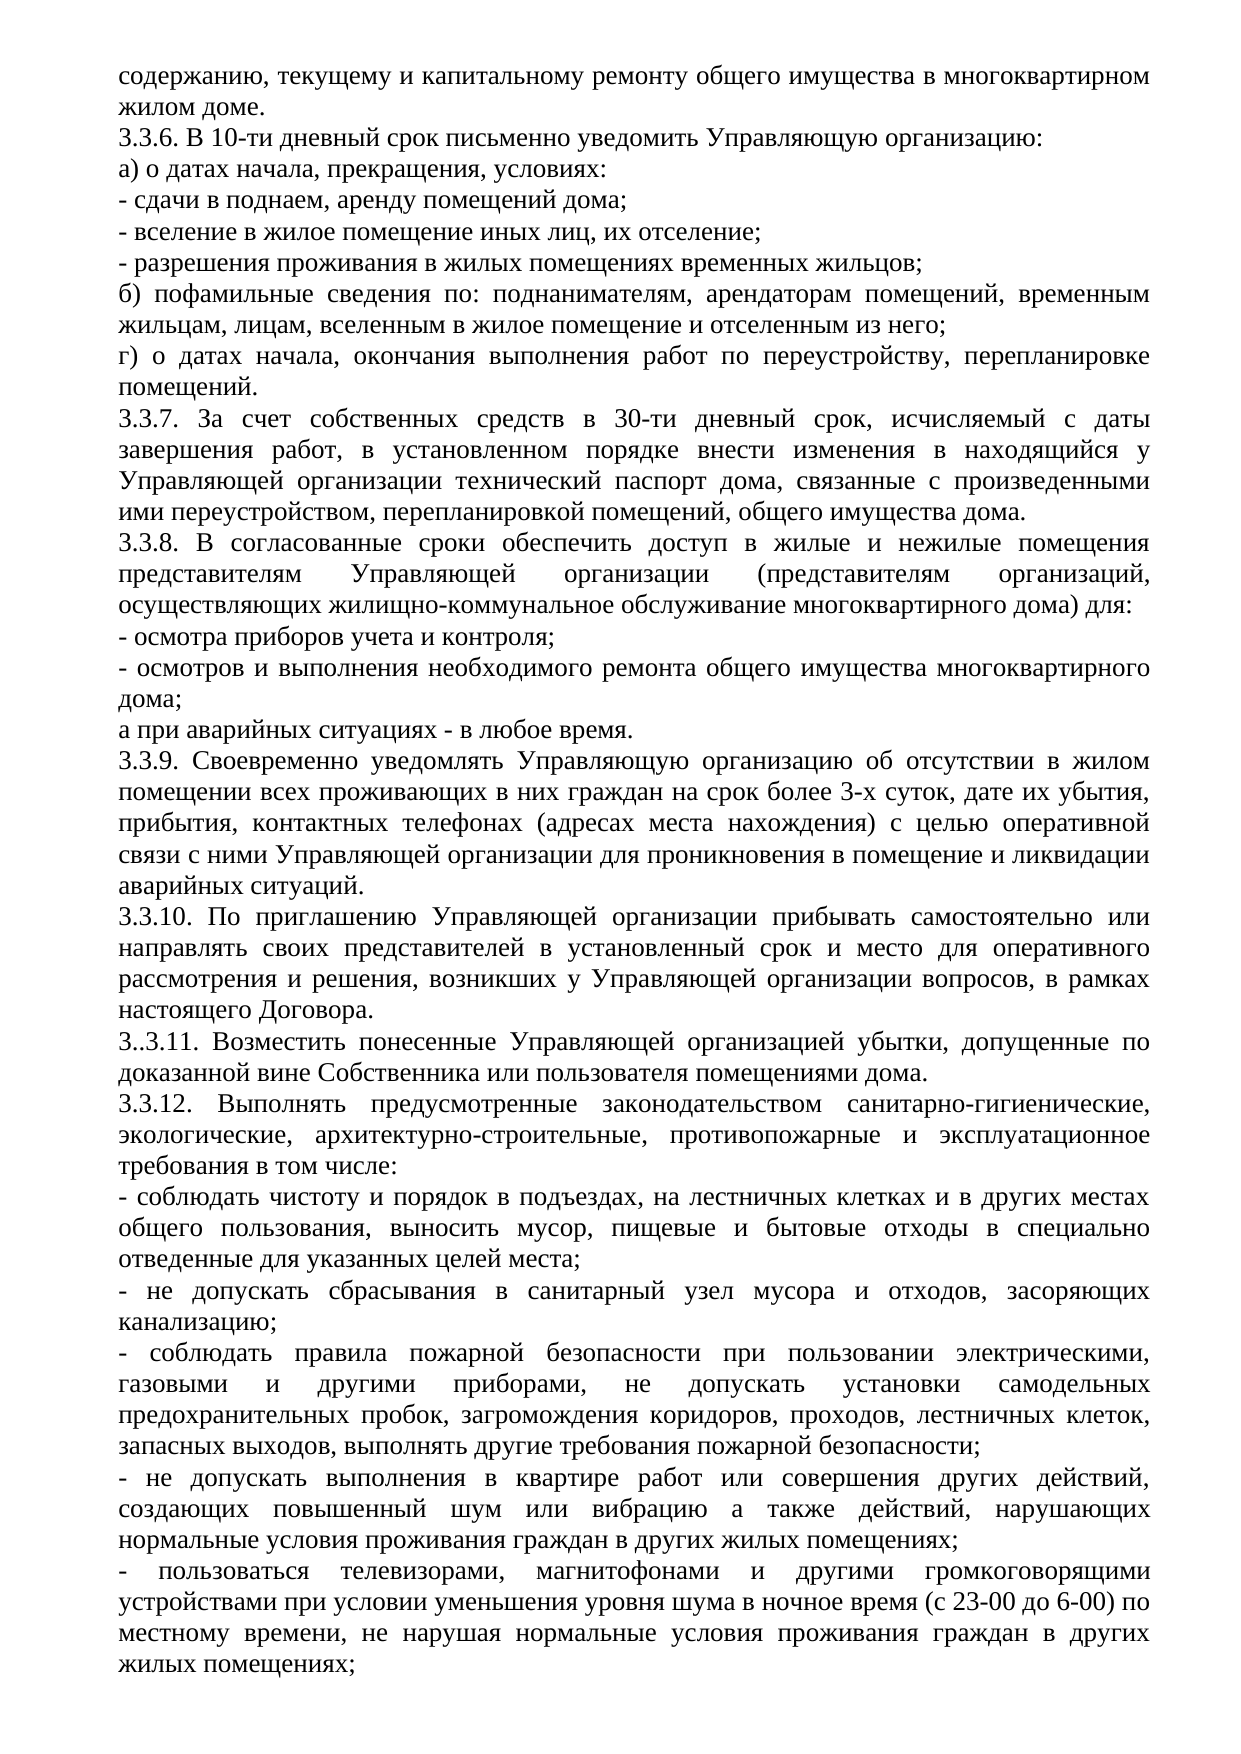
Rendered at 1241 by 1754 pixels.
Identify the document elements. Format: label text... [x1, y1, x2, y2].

text - вселение в жилое помещение иных лиц, их отселение; [118, 215, 1152, 246]
text б) пофамильные сведения по: поднанимателям, арендаторам помещений, временным жильцам, лицам, вселенным в жилое помещение и отселенным из него; [118, 277, 1152, 339]
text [118, 59, 1152, 121]
text а при аварийных ситуациях - в любое время. [118, 713, 1152, 744]
text 3..3.11. Возместить понесенные Управляющей организацией убытки, допущенные по доказанной вине Собственника или пользователя помещениями дома. [118, 1024, 1152, 1087]
text - осмотров и выполнения необходимого ремонта общего имущества многоквартирного дома; [118, 651, 1152, 713]
text 3.3.12. Выполнять предусмотренные законодательством санитарно-гигиенические, экологические, архитектурно-строительные, противопожарные и эксплуатационное требования в том числе: [118, 1087, 1152, 1180]
text 3.3.6. В 10-ти дневный срок письменно уведомить Управляющую организацию: [118, 121, 1152, 152]
text - не допускать выполнения в квартире работ или совершения других действий, создающих повышенный шум или вибрацию а также действий, нарушающих нормальные условия проживания граждан в других жилых помещениях; [118, 1461, 1152, 1554]
text - соблюдать правила пожарной безопасности при пользовании электрическими, газовыми и другими приборами, не допускать установки самодельных предохранительных пробок, загромождения коридоров, проходов, лестничных клеток, запасных выходов, выполнять другие требования пожарной безопасности; [118, 1336, 1152, 1461]
text - осмотра приборов учета и контроля; [118, 620, 1152, 651]
text 3.3.8. В согласованные сроки обеспечить доступ в жилые и нежилые помещения представителям Управляющей организации (представителям организаций, осуществляющих жилищно-коммунальное обслуживание многоквартирного дома) для: [118, 526, 1152, 620]
text - разрешения проживания в жилых помещениях временных жильцов; [118, 246, 1152, 277]
text 3.3.7. За счет собственных средств в 30-ти дневный срок, исчисляемый с даты завершения работ, в установленном порядке внести изменения в находящийся у Управляющей организации технический паспорт дома, связанные с произведенными ими переустройством, перепланировкой помещений, общего имущества дома. [118, 402, 1152, 526]
text г) о датах начала, окончания выполнения работ по переустройству, перепланировке помещений. [118, 339, 1152, 402]
text - не допускать сбрасывания в санитарный узел мусора и отходов, засоряющих канализацию; [118, 1274, 1152, 1336]
text 3.3.9. Своевременно уведомлять Управляющую организацию об отсутствии в жилом помещении всех проживающих в них граждан на срок более 3-х суток, дате их убытия, прибытия, контактных телефонах (адресах места нахождения) с целью оперативной связи с ними Управляющей организации для проникновения в помещение и ликвидации аварийных ситуаций. [118, 744, 1152, 900]
text 3.3.10. По приглашению Управляющей организации прибывать самостоятельно или направлять своих представителей в установленный срок и место для оперативного рассмотрения и решения, возникших у Управляющей организации вопросов, в рамках настоящего Договора. [118, 900, 1152, 1024]
text - сдачи в поднаем, аренду помещений дома; [118, 184, 1152, 215]
text - пользоваться телевизорами, магнитофонами и другими громкоговорящими устройствами при условии уменьшения уровня шума в ночное время (с 23-00 до 6-00) по местному времени, не нарушая нормальные условия проживания граждан в других жилых помещениях; [118, 1554, 1152, 1679]
text а) о датах начала, прекращения, условиях: [118, 152, 1152, 184]
text - соблюдать чистоту и порядок в подъездах, на лестничных клетках и в других местах общего пользования, выносить мусор, пищевые и бытовые отходы в специально отведенные для указанных целей места; [118, 1180, 1152, 1274]
